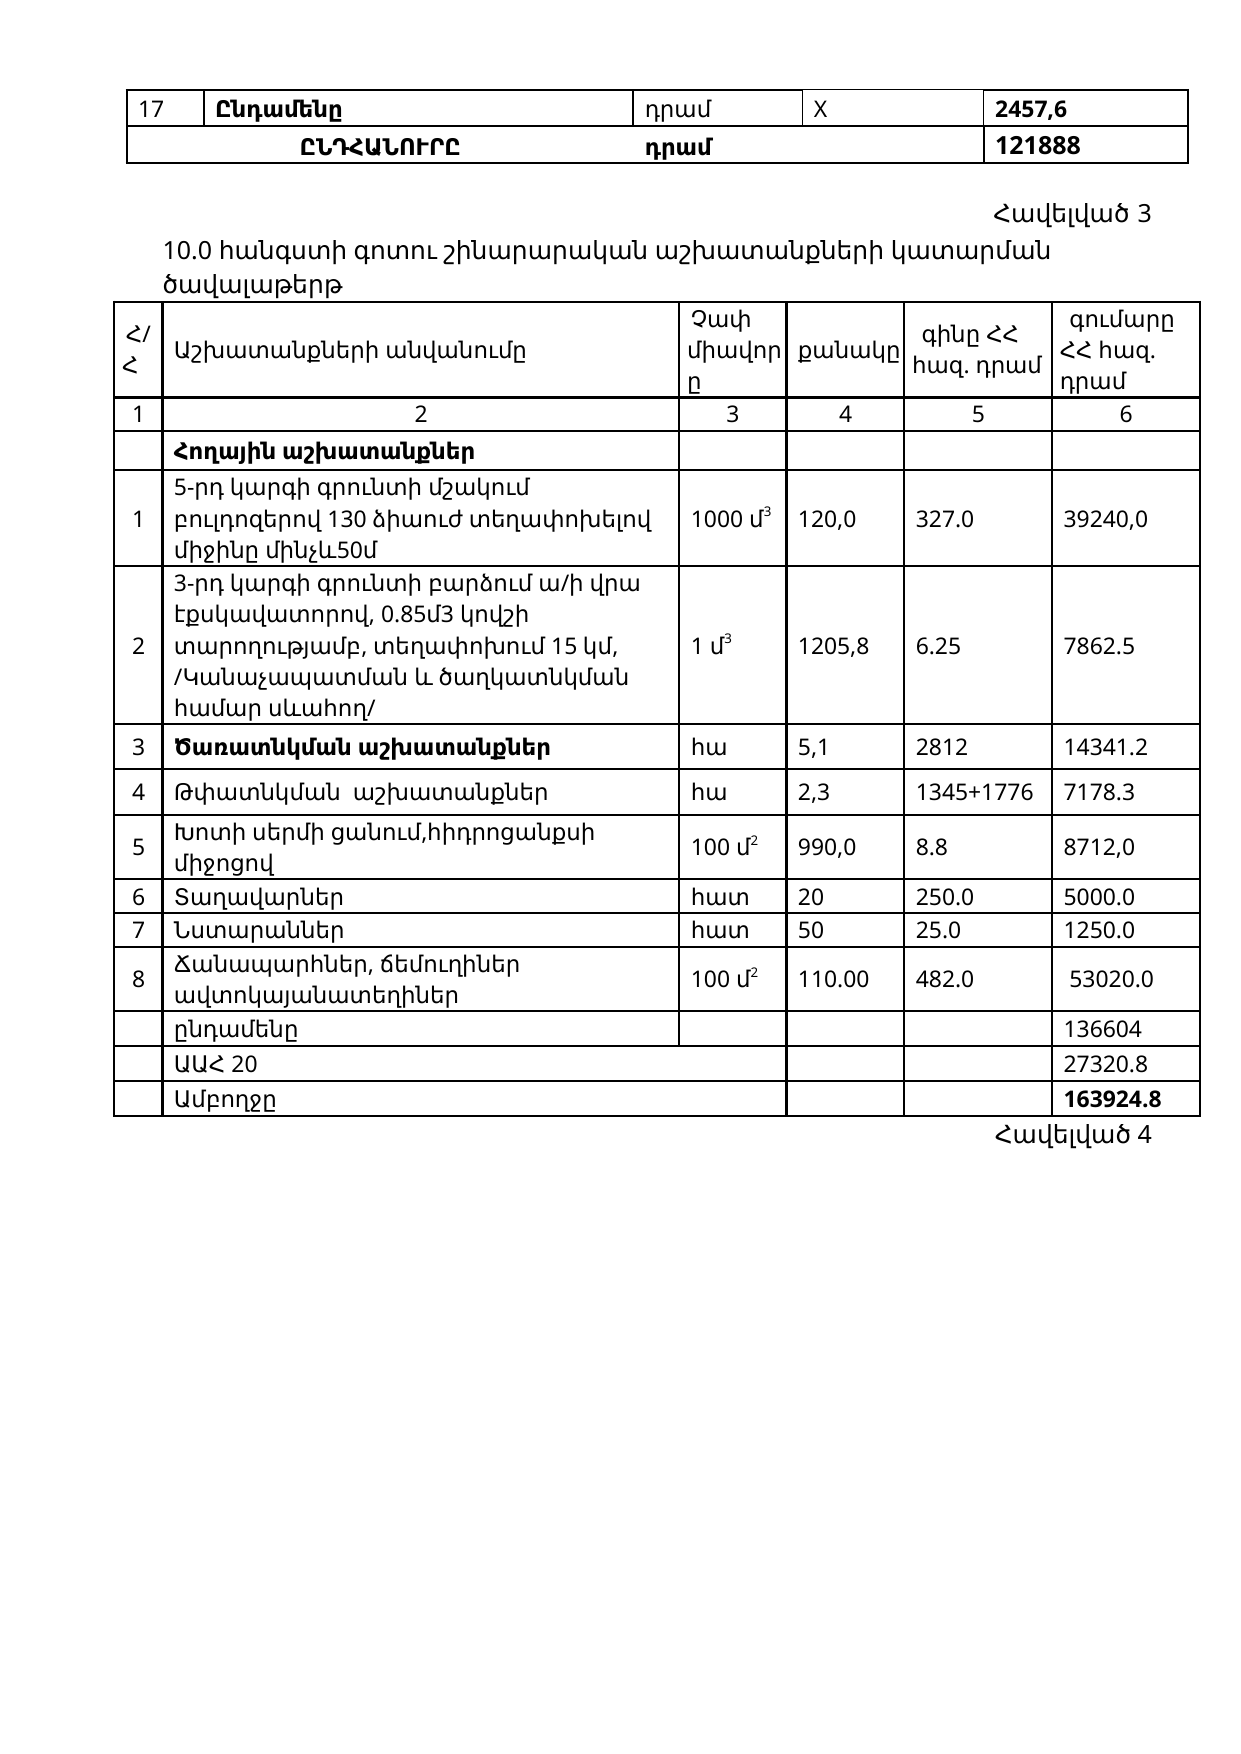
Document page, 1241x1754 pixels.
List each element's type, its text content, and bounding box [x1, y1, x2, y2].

text Հավելված 3 [162, 196, 1152, 230]
table_cell [788, 1082, 903, 1114]
table_cell [115, 1047, 161, 1080]
table_cell Նստարաններ [164, 914, 678, 946]
table_cell 53020.0 [1053, 948, 1199, 1010]
table_header Հ/Հ [115, 303, 161, 396]
table_cell Ամբողջը [164, 1082, 785, 1114]
table_cell 8712,0 [1053, 816, 1199, 878]
table_cell [788, 432, 903, 469]
table_cell 100 մ2 [680, 948, 785, 1010]
table_cell [905, 432, 1051, 469]
table_cell 3 [115, 725, 161, 768]
table_cell 5 [115, 816, 161, 878]
table_cell 7862.5 [1053, 567, 1199, 723]
table_cell 3 [680, 399, 785, 430]
table_cell ընդամենը [164, 1012, 678, 1045]
table_cell 1345+1776 [905, 770, 1051, 814]
table_cell 1 [115, 399, 161, 430]
table_cell 2 [164, 399, 678, 430]
table_header Չափ միավորը [680, 303, 785, 396]
table_cell Հողային աշխատանքներ [164, 432, 678, 469]
table_cell հատ [680, 914, 785, 946]
table_cell դրամ [633, 127, 802, 162]
table_cell Ծառատնկման աշխատանքներ [164, 725, 678, 768]
table_cell 1000 մ3 [680, 471, 785, 565]
table_cell 2457,6 [984, 91, 1187, 124]
table_cell 121888 [985, 127, 1187, 162]
table_cell 163924.8 [1053, 1082, 1199, 1114]
table_cell ԱԱՀ 20 [164, 1047, 785, 1080]
table_cell 1 մ3 [680, 567, 785, 723]
table_cell 100 մ2 [680, 816, 785, 878]
table_cell X [803, 90, 983, 124]
table_cell 2,3 [788, 770, 903, 814]
table_cell [1053, 432, 1199, 469]
table_header գինը ՀՀ հազ. դրամ [905, 303, 1051, 396]
table_cell 20 [788, 880, 903, 912]
table_cell [802, 127, 983, 162]
table_cell 482.0 [905, 948, 1051, 1010]
table_cell 7178.3 [1053, 770, 1199, 814]
table_cell 27320.8 [1053, 1047, 1199, 1080]
table_cell [680, 432, 785, 469]
table_cell 6 [1053, 399, 1199, 430]
table_cell 990,0 [788, 816, 903, 878]
table_cell [905, 1047, 1051, 1080]
table_cell 8 [115, 948, 161, 1010]
table_cell 5 [905, 399, 1051, 430]
table_cell Ընդամենը [205, 91, 632, 124]
table_cell 50 [788, 914, 903, 946]
table_cell 1205,8 [788, 567, 903, 723]
table_cell [680, 1012, 785, 1045]
table_cell ԸՆԴՀԱՆՈՒՐԸ [128, 127, 633, 162]
table_cell 17 [128, 91, 203, 124]
table_cell 8.8 [905, 816, 1051, 878]
table_cell 6.25 [905, 567, 1051, 723]
table_cell 5-րդ կարգի գրունտի մշակում բուլդոզերով 130 ձիաուժ տեղափոխելով միջինը մինչև50մ [164, 471, 678, 565]
table_cell 120,0 [788, 471, 903, 565]
table_cell [905, 1082, 1051, 1114]
table_cell 39240,0 [1053, 471, 1199, 565]
table_cell 14341.2 [1053, 725, 1199, 768]
table_cell Ճանապարհներ, ճեմուղիներ ավտոկայանատեղիներ [164, 948, 678, 1010]
table_cell [115, 1012, 161, 1045]
table_cell 4 [115, 770, 161, 814]
table_cell 5000.0 [1053, 880, 1199, 912]
table_cell 4 [788, 399, 903, 430]
table_cell [788, 1047, 903, 1080]
table_cell 3-րդ կարգի գրունտի բարձում ա/ի վրա էքսկավատորով, 0.85մ3 կովշի տարողությամբ, տեղափոխում 15 կմ, /Կանաչապատման և ծաղկատնկման համար սևահող/ [164, 567, 678, 723]
table_cell դրամ [634, 91, 802, 124]
table_cell [788, 1012, 903, 1045]
table_cell 250.0 [905, 880, 1051, 912]
text Հավելված 4 [162, 1117, 1152, 1151]
table_cell [115, 432, 161, 469]
table_cell 327.0 [905, 471, 1051, 565]
table_cell 2812 [905, 725, 1051, 768]
table_cell 2 [115, 567, 161, 723]
table_header Աշխատանքների անվանումը [164, 303, 678, 396]
table_cell հա [680, 770, 785, 814]
table_cell 136604 [1053, 1012, 1199, 1045]
table_cell 110.00 [788, 948, 903, 1010]
table_cell Տաղավարներ [164, 880, 678, 912]
table_header գումարը ՀՀ հազ. դրամ [1053, 303, 1199, 396]
table_cell հա [680, 725, 785, 768]
table_cell 25.0 [905, 914, 1051, 946]
table_cell [115, 1082, 161, 1114]
table_cell 1250.0 [1053, 914, 1199, 946]
table_cell 5,1 [788, 725, 903, 768]
table_cell [905, 1012, 1051, 1045]
table_cell Թփատնկման աշխատանքներ [164, 770, 678, 814]
text 10.0 հանգստի գոտու շինարարական աշխատանքների կատարման ծավալաթերթ [162, 232, 1152, 301]
table_cell հատ [680, 880, 785, 912]
table_cell 1 [115, 471, 161, 565]
table_header քանակը [788, 303, 903, 396]
table_cell 6 [115, 880, 161, 912]
table_cell Խոտի սերմի ցանում,հիդրոցանքսի միջոցով [164, 816, 678, 878]
table_cell 7 [115, 914, 161, 946]
